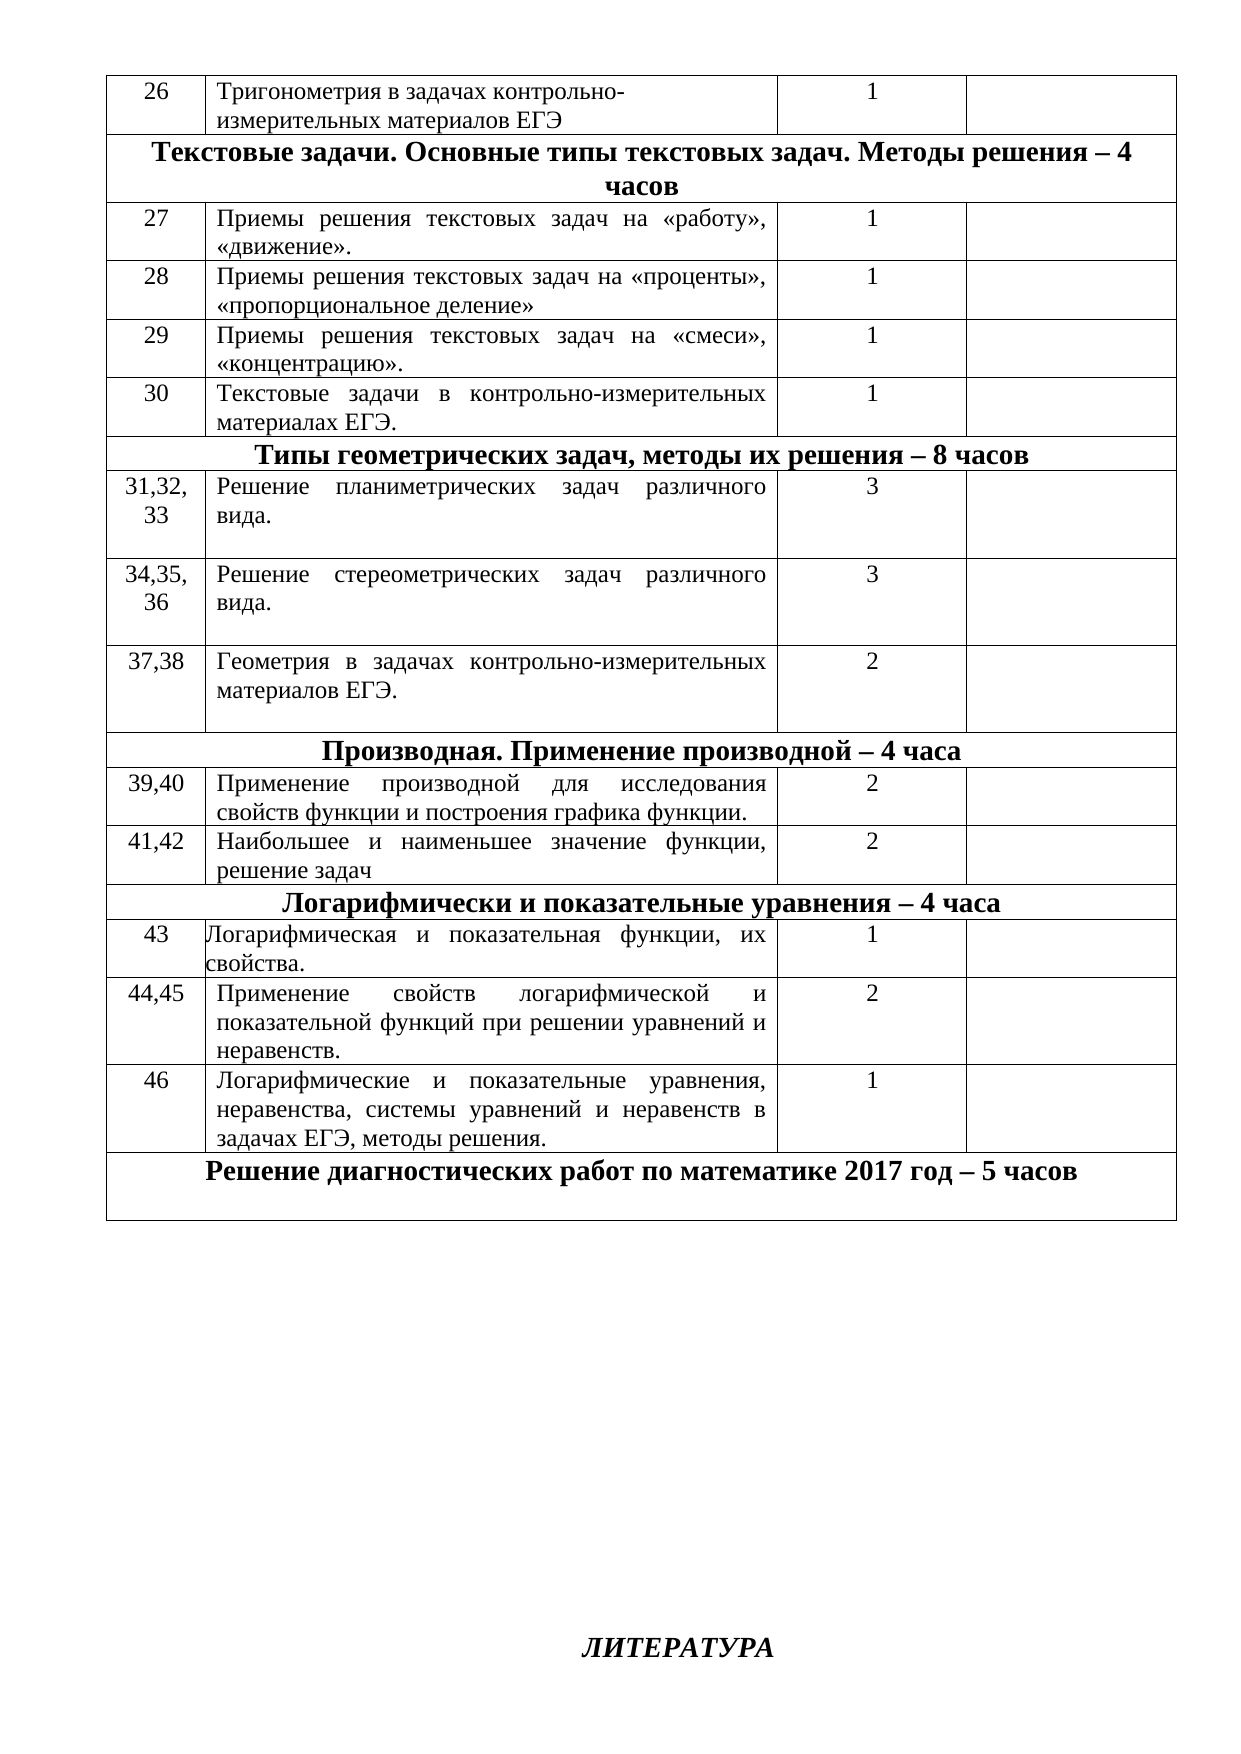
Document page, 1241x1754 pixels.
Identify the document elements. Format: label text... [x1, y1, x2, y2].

table_cell [967, 920, 1176, 977]
table_cell 29 [107, 320, 205, 377]
table_cell 1 [778, 76, 966, 133]
table_cell Текстовые задачи. Основные типы текстовых задач. Методы решения – 4 часов [107, 135, 1176, 202]
table_cell Наибольшее и наименьшее значение функции, решение задач [206, 826, 777, 884]
table_cell Геометрия в задачах контрольно-измерительных материалов ЕГЭ. [206, 646, 777, 732]
table_cell 30 [107, 378, 205, 436]
table_cell 1 [778, 1065, 966, 1152]
table_cell Логарифмические и показательные уравнения, неравенства, системы уравнений и неравенств в задачах ЕГЭ, методы решения. [206, 1065, 777, 1152]
table_cell Логарифмическая и показательная функции, их свойства. [206, 920, 777, 977]
table_cell 1 [778, 203, 966, 260]
table_cell [967, 978, 1176, 1064]
table_cell Решение стереометрических задач различного вида. [206, 559, 777, 645]
table_cell [967, 203, 1176, 260]
table_cell 2 [778, 646, 966, 732]
table_cell [967, 646, 1176, 732]
table_cell 31,32, 33 [107, 471, 205, 558]
table_cell 34,35, 36 [107, 559, 205, 645]
table_cell Решение планиметрических задач различного вида. [206, 471, 777, 558]
table_cell 1 [778, 320, 966, 377]
table_cell Приемы решения текстовых задач на «смеси», «концентрацию». [206, 320, 777, 377]
table_cell [967, 261, 1176, 319]
table_cell [967, 471, 1176, 558]
table_cell 37,38 [107, 646, 205, 732]
table_cell [967, 826, 1176, 884]
table_cell 41,42 [107, 826, 205, 884]
table_cell Приемы решения текстовых задач на «работу», «движение». [206, 203, 777, 260]
table_cell 1 [778, 920, 966, 977]
table_cell Текстовые задачи в контрольно-измерительных материалах ЕГЭ. [206, 378, 777, 436]
table_cell 1 [778, 378, 966, 436]
table_cell 27 [107, 203, 205, 260]
table_cell 26 [107, 76, 205, 133]
table_cell 2 [778, 978, 966, 1064]
table_cell [967, 320, 1176, 377]
table_cell 3 [778, 559, 966, 645]
table_cell 43 [107, 920, 205, 977]
text ЛИТЕРАТУРА [118, 1631, 1165, 1664]
table_cell 2 [778, 768, 966, 825]
table_cell Производная. Применение производной – 4 часа [107, 733, 1176, 767]
table_cell Применение производной для исследования свойств функции и построения графика функции. [206, 768, 777, 825]
table_cell 28 [107, 261, 205, 319]
table_cell Решение диагностических работ по математике 2017 год – 5 часов [107, 1153, 1176, 1220]
table_cell [967, 1065, 1176, 1152]
table_cell 46 [107, 1065, 205, 1152]
table_cell 2 [778, 826, 966, 884]
table_cell 44,45 [107, 978, 205, 1064]
table_cell [967, 76, 1176, 133]
table_cell 39,40 [107, 768, 205, 825]
table_cell Тригонометрия в задачах контрольно-измерительных материалов ЕГЭ [206, 76, 777, 133]
table_cell Приемы решения текстовых задач на «проценты», «пропорциональное деление» [206, 261, 777, 319]
table_cell Логарифмически и показательные уравнения – 4 часа [107, 885, 1176, 918]
table_cell [967, 559, 1176, 645]
table_cell [967, 378, 1176, 436]
table_cell 3 [778, 471, 966, 558]
table_cell [967, 768, 1176, 825]
table_cell 1 [778, 261, 966, 319]
table_cell Типы геометрических задач, методы их решения – 8 часов [107, 437, 1176, 470]
table_cell Применение свойств логарифмической и показательной функций при решении уравнений и неравенств. [206, 978, 777, 1064]
